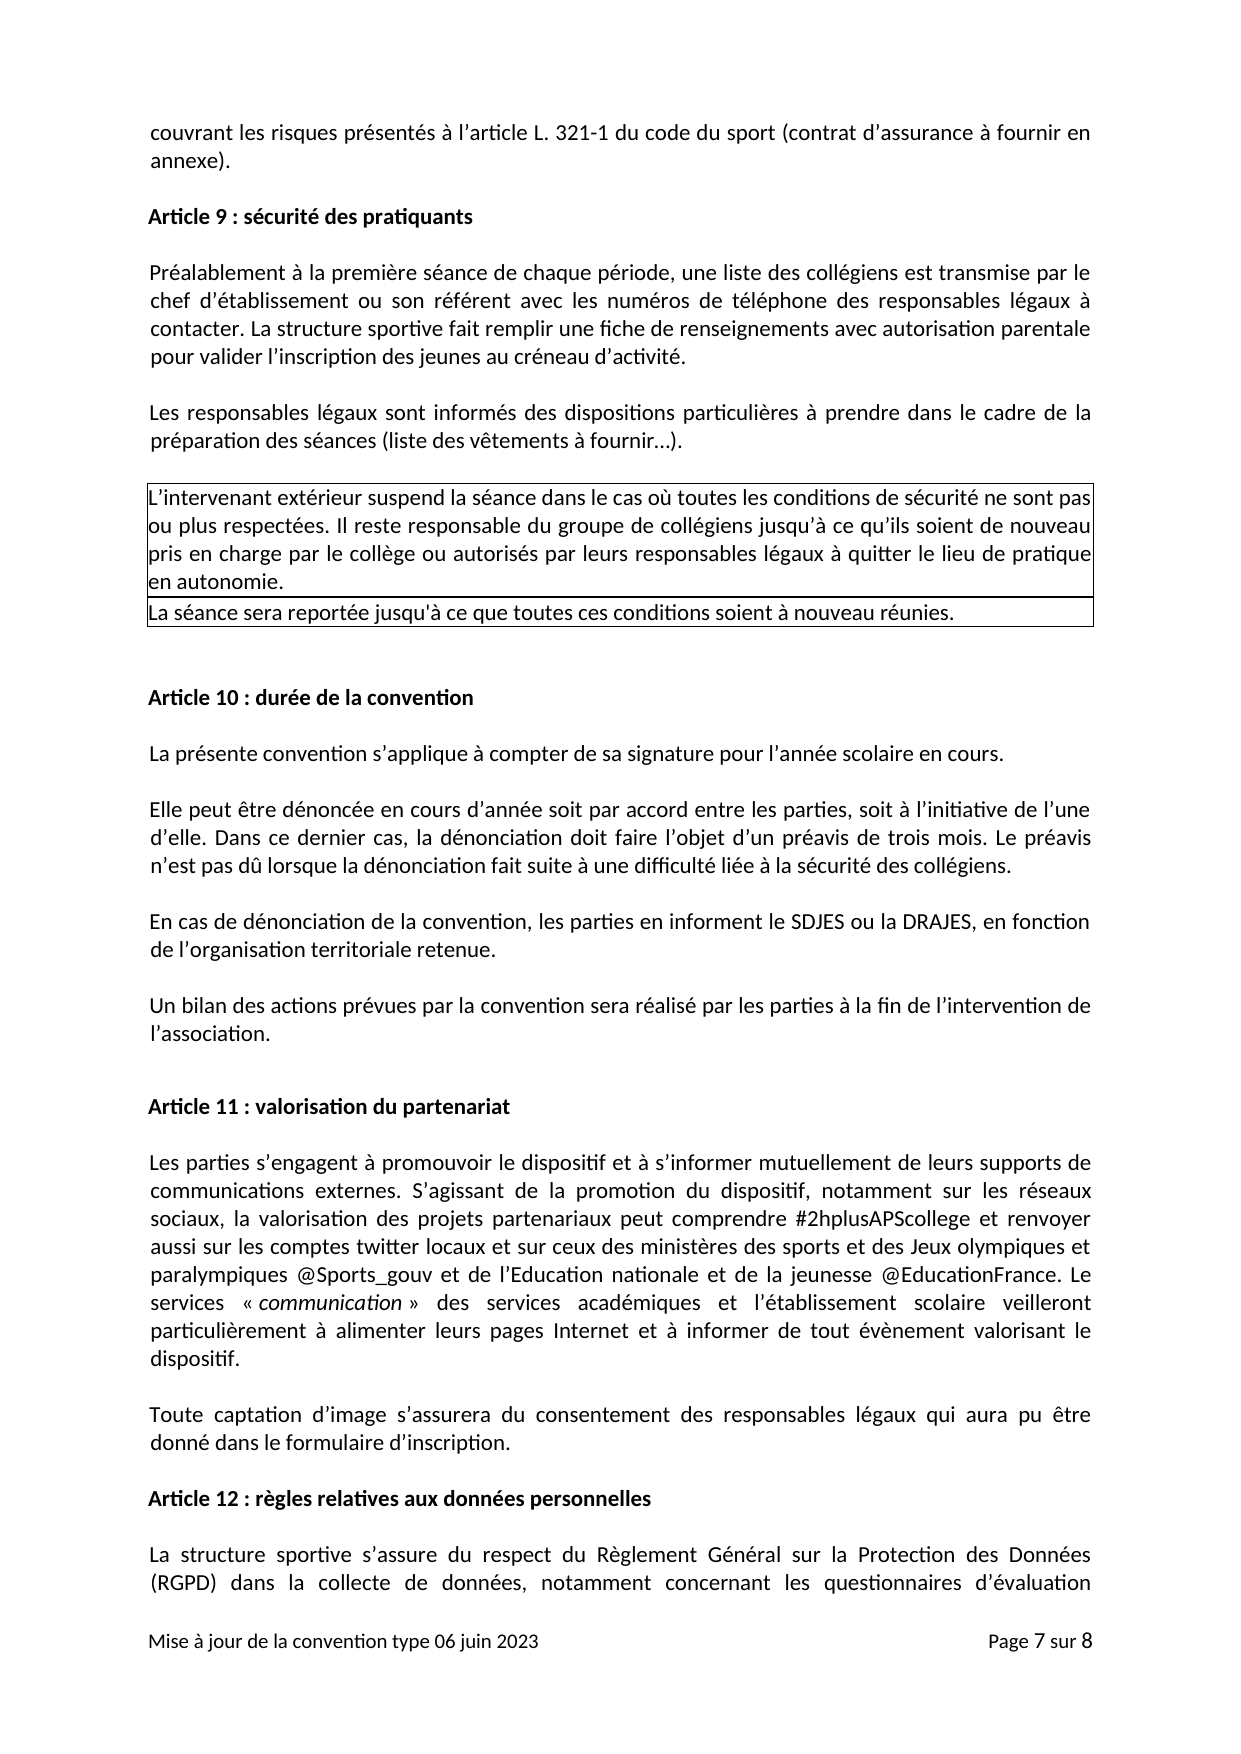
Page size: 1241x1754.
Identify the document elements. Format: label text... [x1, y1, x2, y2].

text Article 9 : sécurité des pratiquants [148, 202, 803, 230]
text Article 11 : valorisation du partenariat [148, 1092, 803, 1120]
text La séance sera reportée jusqu'à ce que toutes ces conditions soient à nouveau réunies. [148, 598, 1093, 626]
text Les responsables légaux sont informés des dispositions particulières à prendre dans le cadre de la préparation des séances (liste des vêtements à fournir…). [149, 398, 1093, 454]
text En cas de dénonciation de la convention, les parties en informent le SDJES ou la DRAJES, en fonction de l’organisation territoriale retenue. [149, 907, 1093, 963]
text Toute captation d’image s’assurera du consentement des responsables légaux qui aura pu être donné dans le formulaire d’inscription. [149, 1400, 1093, 1456]
text Préalablement à la première séance de chaque période, une liste des collégiens est transmise par le chef d’établissement ou son référent avec les numéros de téléphone des responsables légaux à contacter. La structure sportive fait remplir une fiche de renseignements avec autorisation parentale pour valider l’inscription des jeunes au créneau d’activité. [149, 258, 1093, 370]
text Article 10 : durée de la convention [148, 683, 803, 711]
text La présente convention s’applique à compter de sa signature pour l’année scolaire en cours. [149, 739, 1093, 767]
text Les parties s’engagent à promouvoir le dispositif et à s’informer mutuellement de leurs supports de communications externes. S’agissant de la promotion du dispositif, notamment sur les réseaux sociaux, la valorisation des projets partenariaux peut comprendre #2hplusAPScollege et renvoyer aussi sur les comptes twitter locaux et sur ceux des ministères des sports et des Jeux olympiques et paralympiques @Sports_gouv et de l’Education nationale et de la jeunesse @EducationFrance. Le services « communication » des services académiques et l’établissement scolaire veilleront particulièrement à alimenter leurs pages Internet et à informer de tout évènement valorisant le dispositif. [149, 1148, 1093, 1372]
text Un bilan des actions prévues par la convention sera réalisé par les parties à la fin de l’intervention de l’association. [149, 991, 1093, 1047]
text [149, 118, 1093, 174]
text L’intervenant extérieur suspend la séance dans le cas où toutes les conditions de sécurité ne sont pas ou plus respectées. Il reste responsable du groupe de collégiens jusqu’à ce qu’ils soient de nouveau pris en charge par le collège ou autorisés par leurs responsables légaux à quitter le lieu de pratique en autonomie. [148, 484, 1093, 596]
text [149, 1541, 1093, 1597]
text Elle peut être dénoncée en cours d’année soit par accord entre les parties, soit à l’initiative de l’une d’elle. Dans ce dernier cas, la dénonciation doit faire l’objet d’un préavis de trois mois. Le préavis n’est pas dû lorsque la dénonciation fait suite à une difficulté liée à la sécurité des collégiens. [149, 795, 1093, 879]
text Article 12 : règles relatives aux données personnelles [148, 1484, 1093, 1512]
